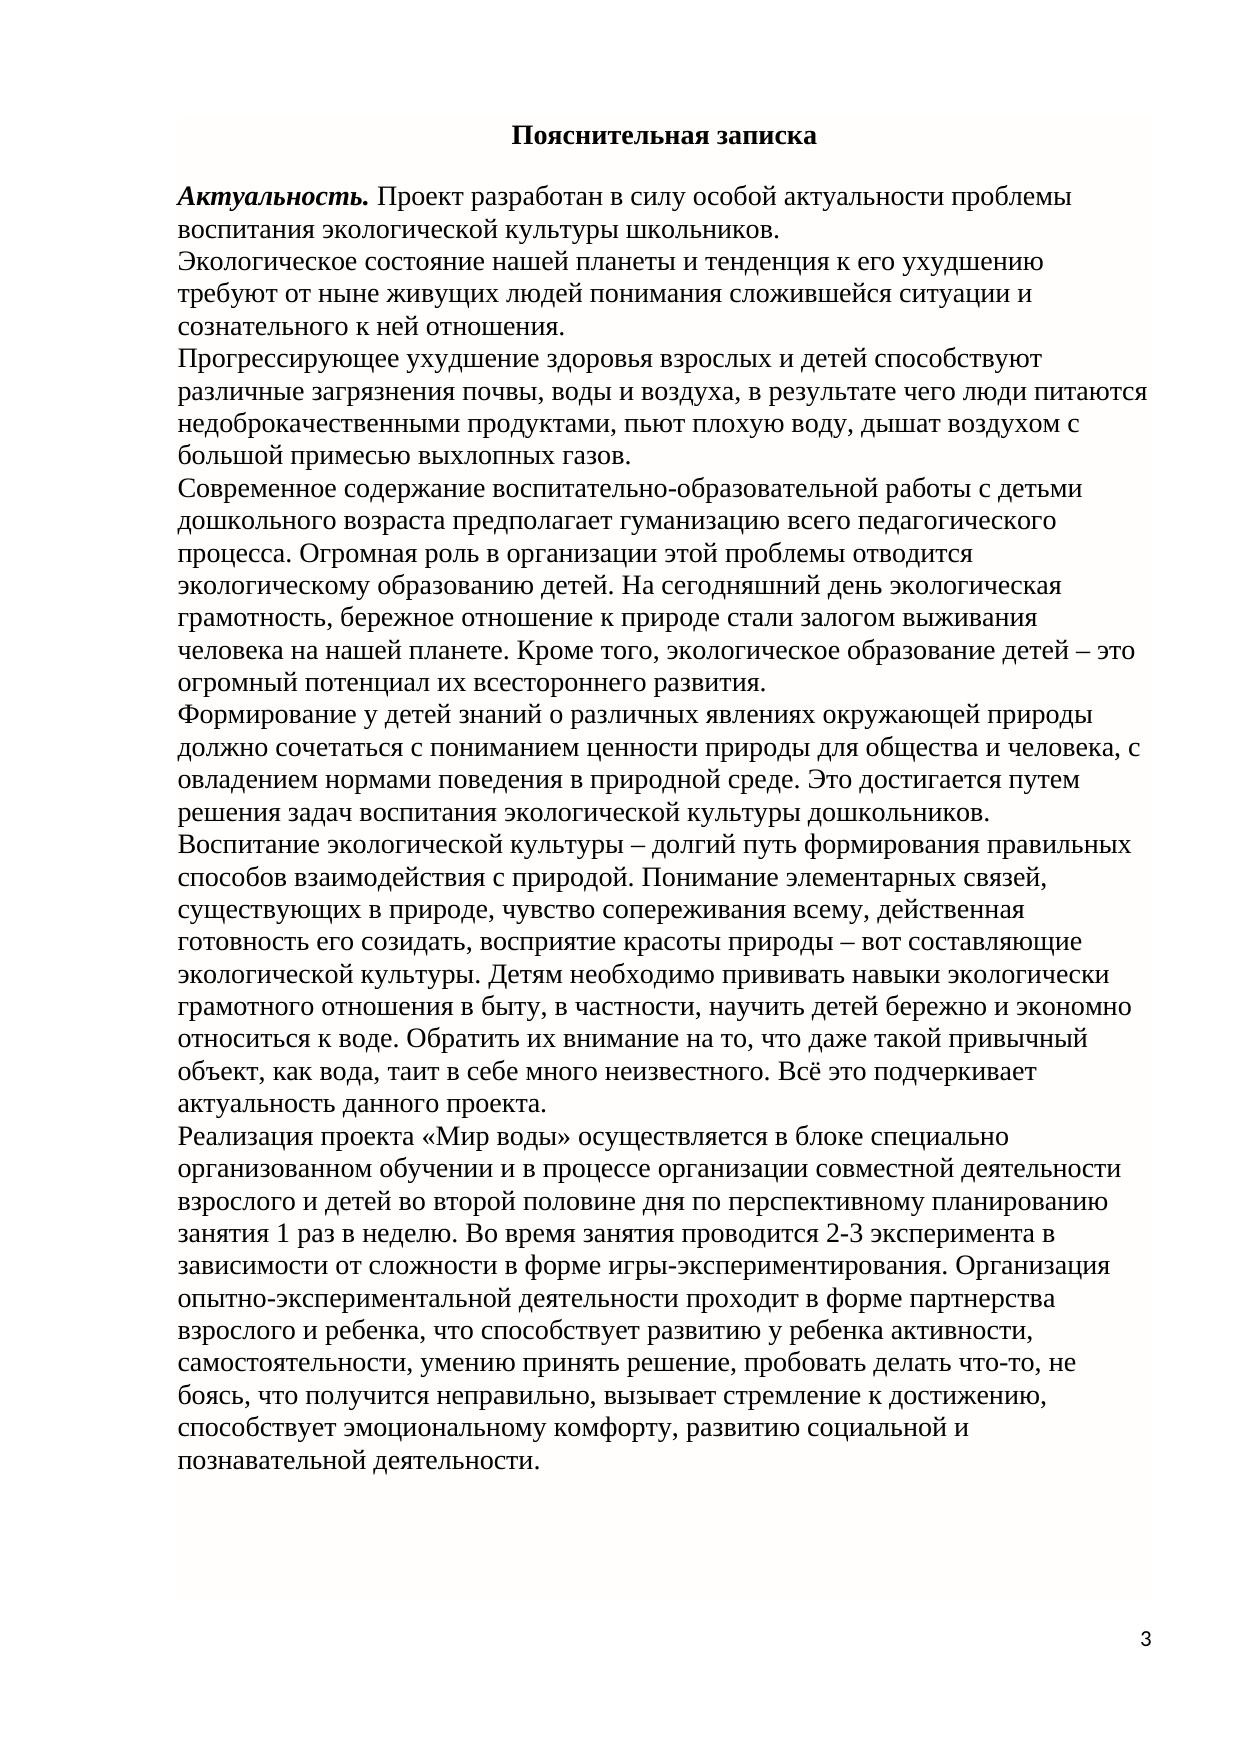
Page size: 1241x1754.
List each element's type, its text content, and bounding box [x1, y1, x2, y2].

text Пояснительная записка [177, 118, 1152, 151]
text Современное содержание воспитательно-образовательной работы с детьми дошкольного возраста предполагает гуманизацию всего педагогического процесса. Огромная роль в организации этой проблемы отводится экологическому образованию детей. На сегодняшний день экологическая грамотность, бережное отношение к природе стали залогом выживания человека на нашей планете. Кроме того, экологическое образование детей – это огромный потенциал их всестороннего развития. [177, 471, 1152, 698]
text Воспитание экологической культуры – долгий путь формирования правильных способов взаимодействия с природой. Понимание элементарных связей, существующих в природе, чувство сопереживания всему, действенная готовность его созидать, восприятие красоты природы – вот составляющие экологической культуры. Детям необходимо прививать навыки экологически грамотного отношения в быту, в частности, научить детей бережно и экономно относиться к воде. Обратить их внимание на то, что даже такой привычный объект, как вода, таит в себе много неизвестного. Всё это подчеркивает актуальность данного проекта. [177, 827, 1152, 1119]
text Актуальность. Проект разработан в силу особой актуальности проблемы воспитания экологической культуры школьников. [177, 179, 1152, 244]
text Реализация проекта «Мир воды» осуществляется в блоке специально организованном обучении и в процессе организации совместной деятельности взрослого и детей во второй половине дня по перспективному планированию занятия 1 раз в неделю. Во время занятия проводится 2-3 эксперимента в зависимости от сложности в форме игры-экспериментирования. Организация опытно-экспериментальной деятельности проходит в форме партнерства взрослого и ребенка, что способствует развитию у ребенка активности, самостоятельности, умению принять решение, пробовать делать что-то, не боясь, что получится неправильно, вызывает стремление к достижению, способствует эмоциональному комфорту, развитию социальной и познавательной деятельности. [177, 1119, 1152, 1475]
text Формирование у детей знаний о различных явлениях окружающей природы должно сочетаться с пониманием ценности природы для общества и человека, с овладением нормами поведения в природной среде. Это достигается путем решения задач воспитания экологической культуры дошкольников. [177, 698, 1152, 827]
text Экологическое состояние нашей планеты и тенденция к его ухудшению требуют от ныне живущих людей понимания сложившейся ситуации и сознательного к ней отношения. [177, 244, 1152, 341]
text Прогрессирующее ухудшение здоровья взрослых и детей способствуют различные загрязнения почвы, воды и воздуха, в результате чего люди питаются недоброкачественными продуктами, пьют плохую воду, дышат воздухом с большой примесью выхлопных газов. [177, 341, 1152, 471]
